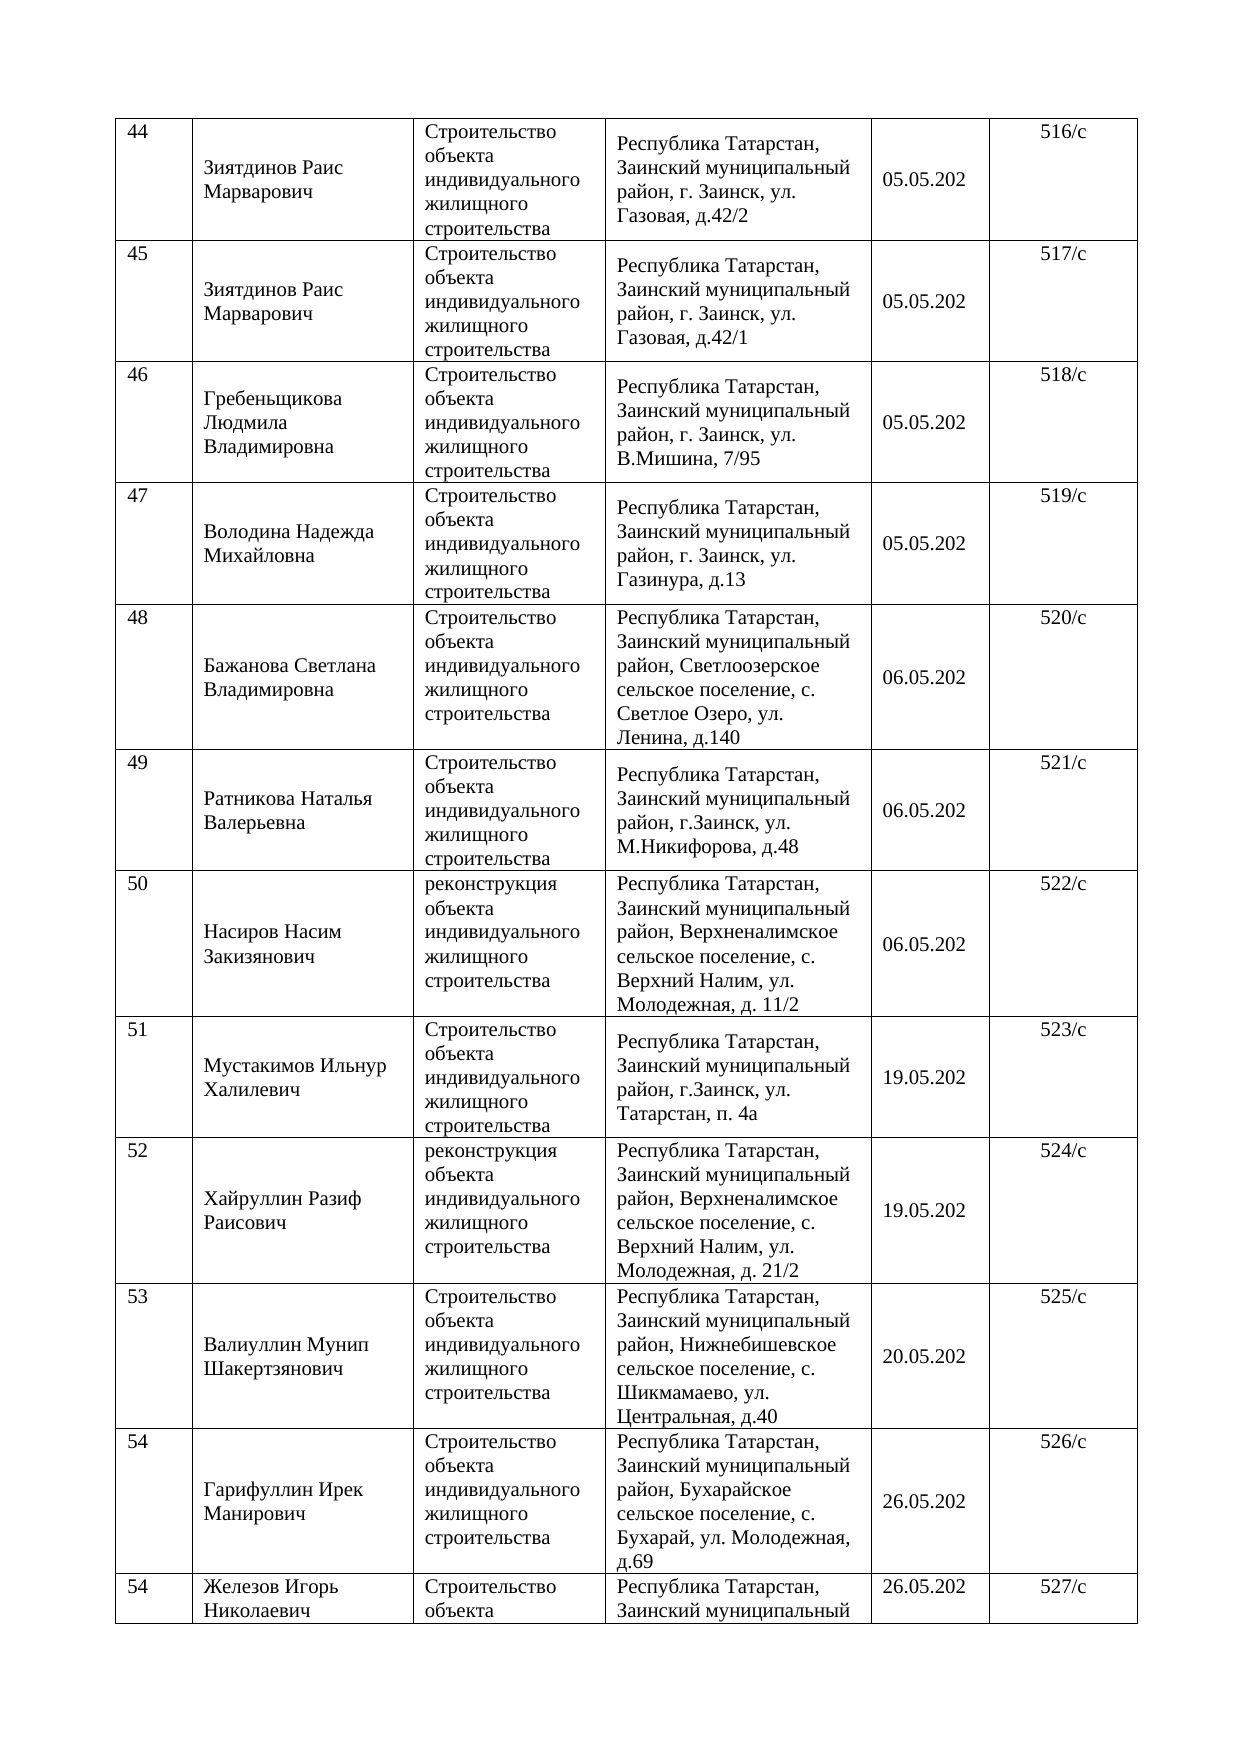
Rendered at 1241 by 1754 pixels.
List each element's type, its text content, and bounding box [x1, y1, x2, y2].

table_cell 519/с [990, 483, 1137, 603]
table_cell 48 [116, 605, 192, 749]
table_cell 526/с [990, 1429, 1137, 1573]
table_cell 20.05.202 [872, 1284, 989, 1428]
table_cell 06.05.202 [872, 605, 989, 749]
table_cell 47 [116, 483, 192, 603]
table_cell 49 [116, 750, 192, 870]
table_cell Республика Татарстан, Заинский муниципальный район, г. Заинск, ул. В.Мишина, 7/95 [606, 362, 871, 482]
table_cell Володина Надежда Михайловна [193, 483, 413, 603]
table_cell Строительство объекта индивидуального жилищного строительства [414, 483, 605, 603]
table_cell Зиятдинов Раис Марварович [193, 241, 413, 361]
table_cell Строительство объекта индивидуального жилищного строительства [414, 362, 605, 482]
table_cell 518/с [990, 362, 1137, 482]
table_cell реконструкция объекта индивидуального жилищного строительства [414, 871, 605, 1016]
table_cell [193, 1574, 413, 1622]
table_cell 05.05.202 [872, 241, 989, 361]
table_cell 05.05.202 [872, 483, 989, 603]
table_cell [414, 1574, 605, 1622]
table_cell реконструкция объекта индивидуального жилищного строительства [414, 1138, 605, 1282]
table_cell Гребеньщикова Людмила Владимировна [193, 362, 413, 482]
table_cell 05.05.202 [872, 362, 989, 482]
table_cell Республика Татарстан, Заинский муниципальный район, г. Заинск, ул. Газинура, д.13 [606, 483, 871, 603]
table_cell 517/с [990, 241, 1137, 361]
table_cell 521/с [990, 750, 1137, 870]
table_cell Строительство объекта индивидуального жилищного строительства [414, 750, 605, 870]
table_cell 06.05.202 [872, 750, 989, 870]
table_cell Республика Татарстан, Заинский муниципальный район, г. Заинск, ул. Газовая, д.42/2 [606, 119, 871, 239]
table_cell Республика Татарстан, Заинский муниципальный район, Бухарайское сельское поселение, с. Бухарай, ул. Молодежная, д.69 [606, 1429, 871, 1573]
table_cell 527/с [990, 1574, 1137, 1622]
table_cell 523/с [990, 1017, 1137, 1137]
table_cell Бажанова Светлана Владимировна [193, 605, 413, 749]
table_cell Республика Татарстан, Заинский муниципальный район, г.Заинск, ул. М.Никифорова, д.48 [606, 750, 871, 870]
table_cell Зиятдинов Раис Марварович [193, 119, 413, 239]
table_cell Строительство объекта индивидуального жилищного строительства [414, 1429, 605, 1573]
table_cell Строительство объекта индивидуального жилищного строительства [414, 1284, 605, 1428]
table_cell 26.05.202 [872, 1574, 989, 1622]
table_cell Строительство объекта индивидуального жилищного строительства [414, 241, 605, 361]
table_cell 522/с [990, 871, 1137, 1016]
table_cell 19.05.202 [872, 1138, 989, 1282]
table_cell 26.05.202 [872, 1429, 989, 1573]
table_cell Республика Татарстан, Заинский муниципальный район, г. Заинск, ул. Газовая, д.42/1 [606, 241, 871, 361]
table_cell 51 [116, 1017, 192, 1137]
table_cell Республика Татарстан, Заинский муниципальный район, Верхненалимское сельское поселение, с. Верхний Налим, ул. Молодежная, д. 11/2 [606, 871, 871, 1016]
table_cell 516/с [990, 119, 1137, 239]
table_cell Насиров Насим Закизянович [193, 871, 413, 1016]
table_cell Республика Татарстан, Заинский муниципальный район, г.Заинск, ул. Татарстан, п. 4а [606, 1017, 871, 1137]
table_cell 54 [116, 1429, 192, 1573]
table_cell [606, 1574, 871, 1622]
table_cell Республика Татарстан, Заинский муниципальный район, Светлоозерское сельское поселение, с. Светлое Озеро, ул. Ленина, д.140 [606, 605, 871, 749]
table_cell Гарифуллин Ирек Манирович [193, 1429, 413, 1573]
table_cell 525/с [990, 1284, 1137, 1428]
table_cell Республика Татарстан, Заинский муниципальный район, Нижнебишевское сельское поселение, с. Шикмамаево, ул. Центральная, д.40 [606, 1284, 871, 1428]
table_cell Мустакимов Ильнур Халилевич [193, 1017, 413, 1137]
table_cell 45 [116, 241, 192, 361]
table_cell 524/с [990, 1138, 1137, 1282]
table_cell Ратникова Наталья Валерьевна [193, 750, 413, 870]
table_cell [414, 119, 605, 239]
table_cell 46 [116, 362, 192, 482]
table_cell 54 [116, 1574, 192, 1622]
table_cell 52 [116, 1138, 192, 1282]
table_cell Строительство объекта индивидуального жилищного строительства [414, 605, 605, 749]
table_cell 06.05.202 [872, 871, 989, 1016]
table_cell 19.05.202 [872, 1017, 989, 1137]
table_cell Республика Татарстан, Заинский муниципальный район, Верхненалимское сельское поселение, с. Верхний Налим, ул. Молодежная, д. 21/2 [606, 1138, 871, 1282]
table_cell 05.05.202 [872, 119, 989, 239]
table_cell Валиуллин Мунип Шакертзянович [193, 1284, 413, 1428]
table_cell 44 [116, 119, 192, 239]
table_cell Хайруллин Разиф Раисович [193, 1138, 413, 1282]
table_cell 50 [116, 871, 192, 1016]
table_cell Строительство объекта индивидуального жилищного строительства [414, 1017, 605, 1137]
table_cell 53 [116, 1284, 192, 1428]
table_cell 520/с [990, 605, 1137, 749]
